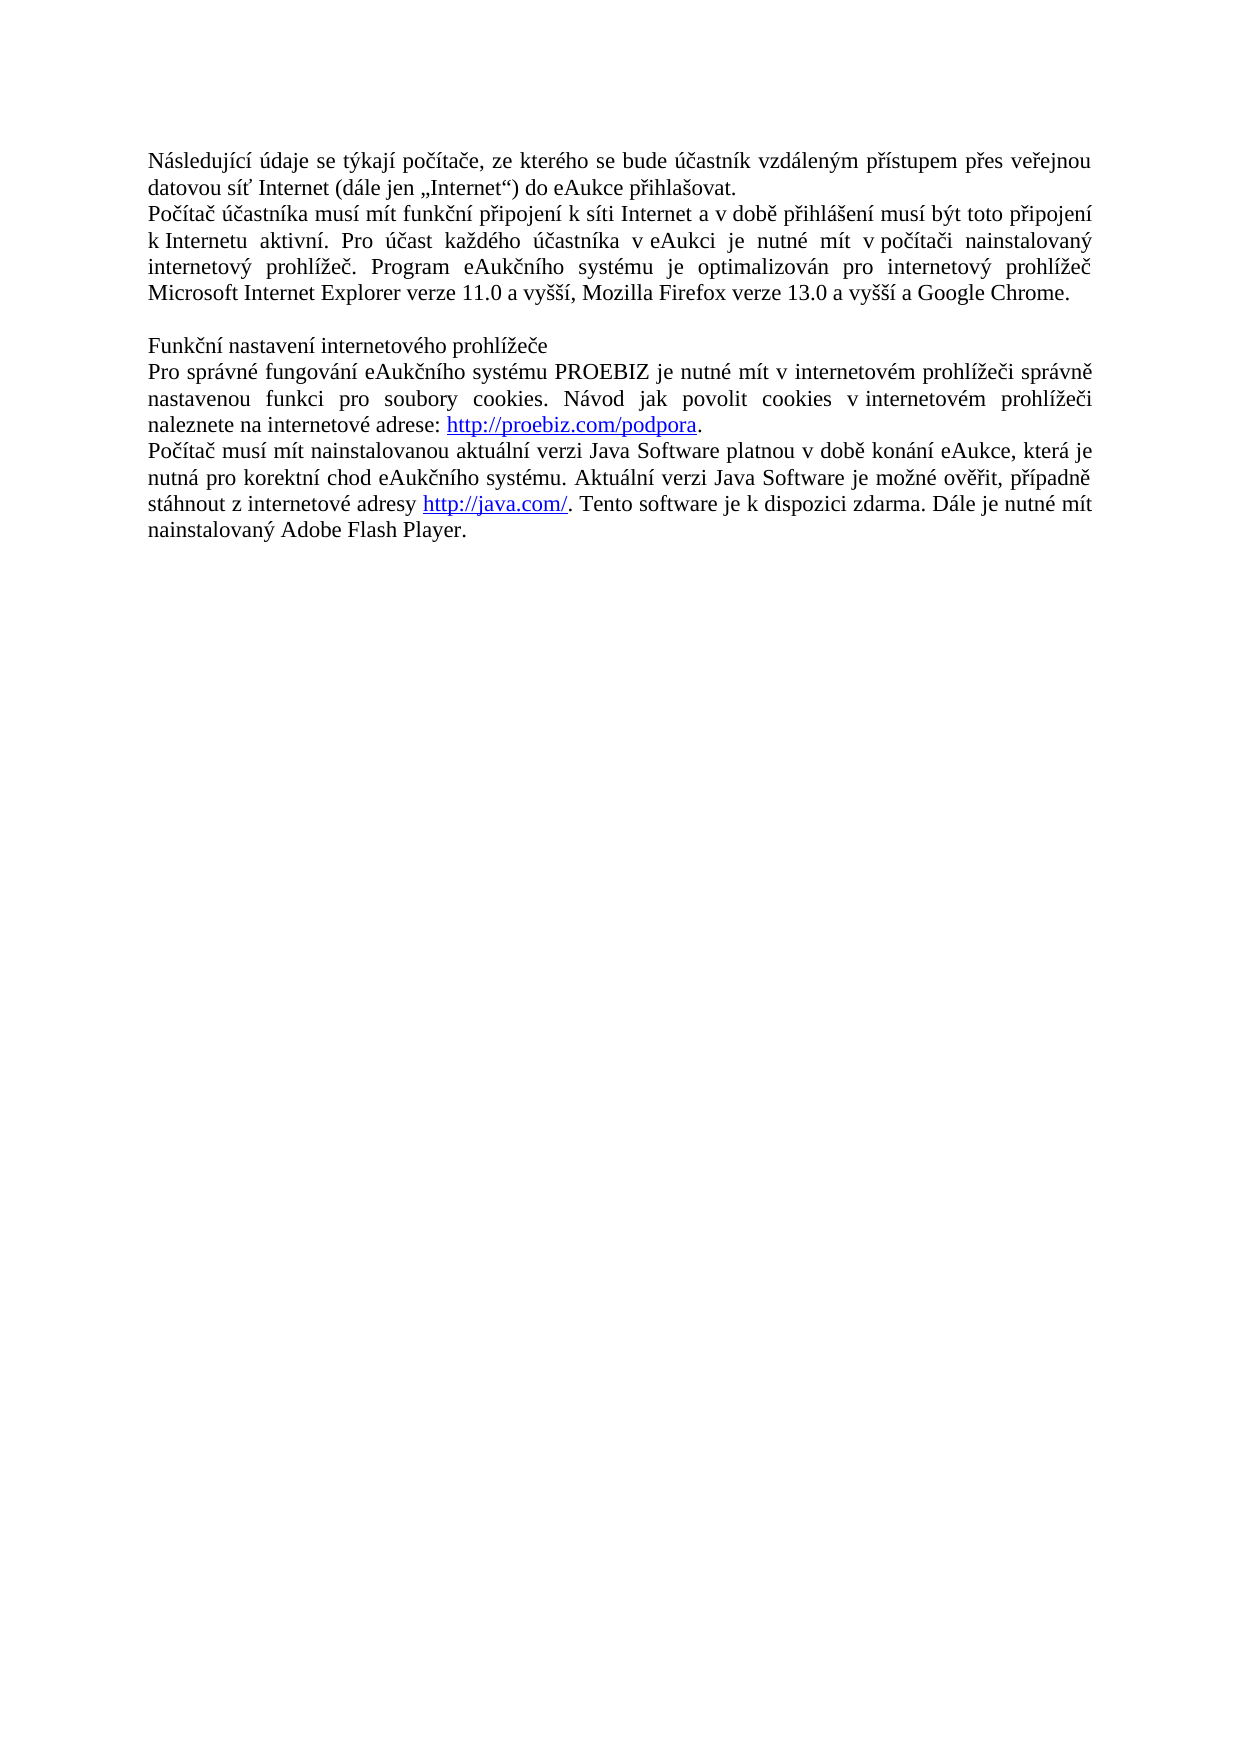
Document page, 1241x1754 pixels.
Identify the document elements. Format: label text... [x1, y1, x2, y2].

text Pro správné fungování eAukčního systému PROEBIZ je nutné mít v internetovém prohlížeči správně nastavenou funkci pro soubory cookies. Návod jak povolit cookies v internetovém prohlížeči naleznete na internetové adrese: http://proebiz.com/podpora. [148, 358, 1093, 437]
text Počítač musí mít nainstalovanou aktuální verzi Java Software platnou v době konání eAukce, která je nutná pro korektní chod eAukčního systému. Aktuální verzi Java Software je možné ověřit, případně stáhnout z internetové adresy http://java.com/. Tento software je k dispozici zdarma. Dále je nutné mít nainstalovaný Adobe Flash Player. [148, 437, 1093, 543]
text Počítač účastníka musí mít funkční připojení k síti Internet a v době přihlášení musí být toto připojení k Internetu aktivní. Pro účast každého účastníka v eAukci je nutné mít v počítači nainstalovaný internetový prohlížeč. Program eAukčního systému je optimalizován pro internetový prohlížeč Microsoft Internet Explorer verze 11.0 a vyšší, Mozilla Firefox verze 13.0 a vyšší a Google Chrome. [148, 200, 1093, 306]
text Následující údaje se týkají počítače, ze kterého se bude účastník vzdáleným přístupem přes veřejnou datovou síť Internet (dále jen „Internet“) do eAukce přihlašovat. [148, 148, 1093, 200]
text Funkční nastavení internetového prohlížeče [148, 332, 1093, 358]
